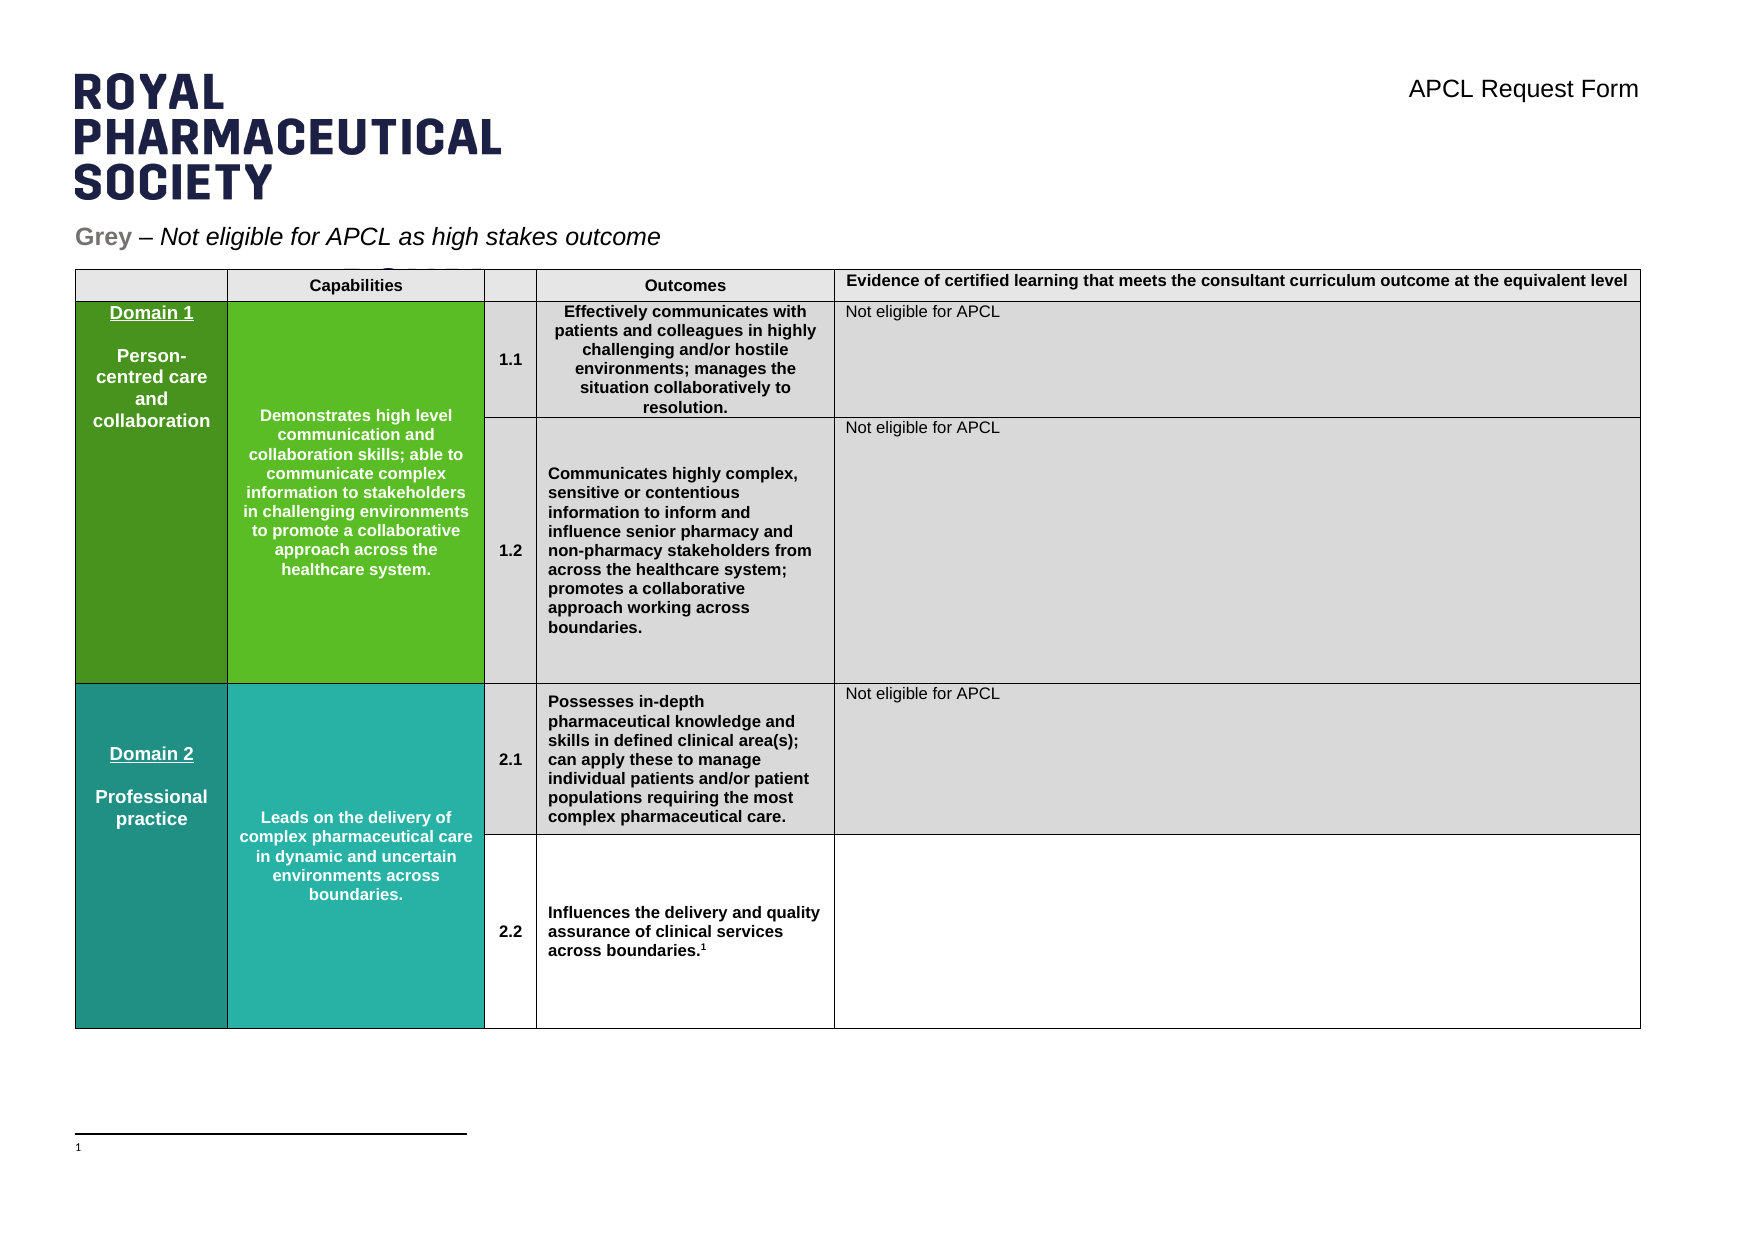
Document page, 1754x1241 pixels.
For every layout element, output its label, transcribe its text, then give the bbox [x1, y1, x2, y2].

table_cell Communicates highly complex, sensitive or contentious information to inform and influence senior pharmacy and non-pharmacy stakeholders from across the healthcare system; promotes a collaborative approach working across boundaries. [537, 418, 834, 683]
table_cell Demonstrates high level communication and collaboration skills; able to communicate complex information to stakeholders in challenging environments to promote a collaborative approach across the healthcare system. [228, 302, 484, 683]
table_header Outcomes [537, 270, 834, 301]
table_cell Domain 2 Professional practice [76, 684, 227, 1028]
table_cell Not eligible for APCL [835, 684, 1640, 834]
table_cell Leads on the delivery of complex pharmaceutical care in dynamic and uncertain environments across boundaries. [228, 684, 484, 1028]
table_cell 1.1 [485, 302, 536, 417]
table_cell Not eligible for APCL [835, 418, 1640, 683]
table_cell [835, 835, 1640, 1028]
table_cell Possesses in-depth pharmaceutical knowledge and skills in defined clinical area(s); can apply these to manage individual patients and/or patient populations requiring the most complex pharmaceutical care. [537, 684, 834, 834]
table_cell Influences the delivery and quality assurance of clinical services across boundaries. [537, 835, 834, 1028]
table_cell 2.1 [485, 684, 536, 834]
table_cell 1.2 [485, 418, 536, 683]
table_header Evidence of certified learning that meets the consultant curriculum outcome at the equivalent level [835, 270, 1640, 301]
table_header Capabilities [228, 270, 484, 301]
table_cell Domain 1 Person-centred care and collaboration [76, 302, 227, 683]
table_header [76, 270, 227, 301]
table_cell 2.2 [485, 835, 536, 1028]
picture [75, 73, 501, 200]
table_header [485, 270, 536, 301]
table_cell Not eligible for APCL [835, 302, 1640, 417]
text Grey – Not eligible for APCL as high stakes outcome [75, 222, 1639, 250]
table_cell Effectively communicates with patients and colleagues in highly challenging and/or hostile environments; manages the situation collaboratively to resolution. [537, 302, 834, 417]
